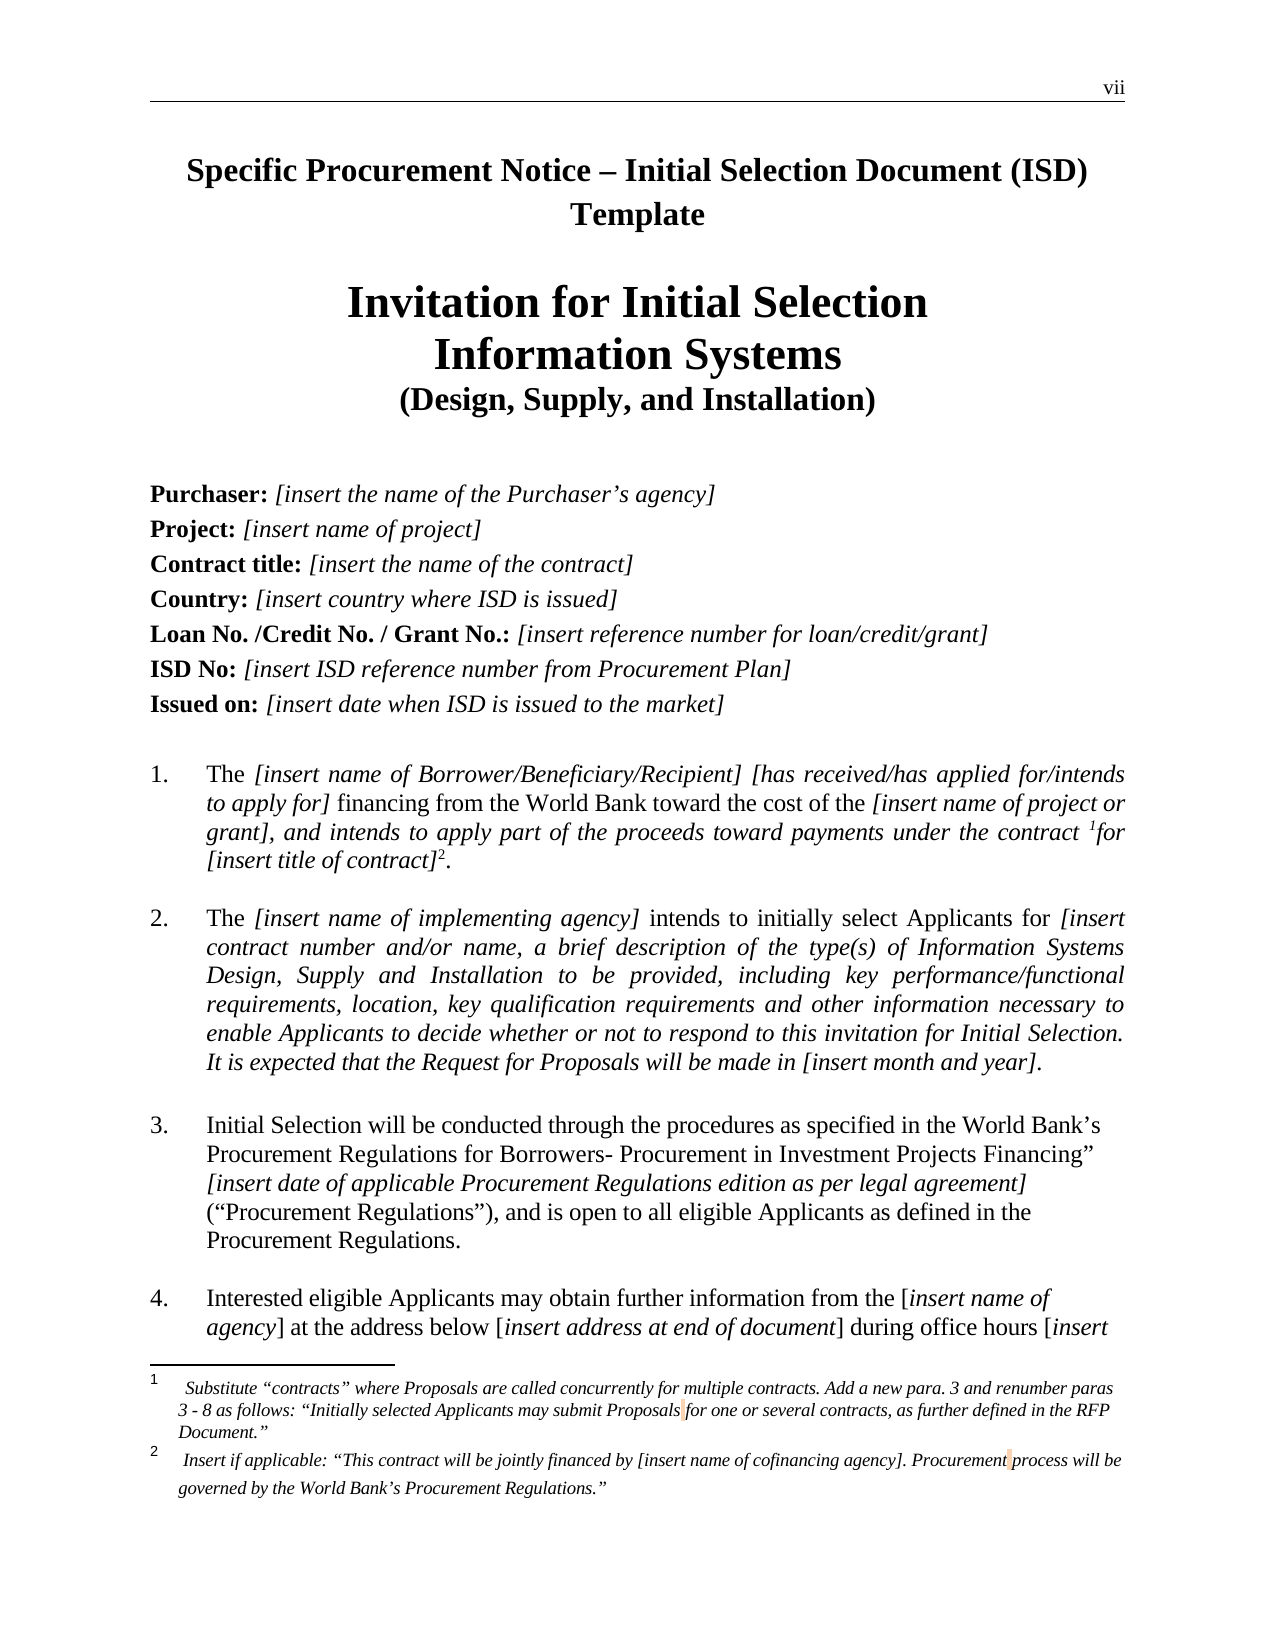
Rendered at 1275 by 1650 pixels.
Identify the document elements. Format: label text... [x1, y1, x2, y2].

text Loan No. /Credit No. / Grant No.: [insert reference number for loan/credit/grant] [150, 619, 1125, 648]
text (Design, Supply, and Installation) [150, 379, 1125, 418]
text Specific Procurement Notice – Initial Selection Document (ISD) [150, 150, 1125, 188]
text Contract title: [insert the name of the contract] [150, 549, 1125, 578]
text Purchaser: [insert the name of the Purchaser’s agency] [150, 479, 1125, 508]
text Country: [insert country where ISD is issued] [150, 584, 1181, 613]
text ISD No: [insert ISD reference number from Procurement Plan] [150, 654, 1125, 683]
text Invitation for Initial Selection [150, 274, 1125, 327]
text Template [150, 194, 1125, 233]
text Issued on: [insert date when ISD is issued to the market] [150, 689, 1200, 718]
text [150, 1283, 1125, 1341]
text 3. Initial Selection will be conducted through the procedures as specified in the World Bank’s Procurement Regulations for Borrowers- Procurement in Investment Projects Financing” [insert date of applicable Procurement Regulations edition as per legal agreement] (“Procurement Regulations”), and is open to all eligible Applicants as defined in the Procurement Regulations. [150, 1111, 1125, 1254]
text Information Systems [150, 327, 1125, 379]
list The [insert name of implementing agency] intends to initially select Applicants for [insert contract number and/or name, a brief description of the type(s) of Information Systems Design, Supply and Installation to be provided, including key performance/functional requirements, location, key qualification requirements and other information necessary to enable Applicants to decide whether or not to respond to this invitation for Initial Selection. It is expected that the Request for Proposals will be made in [insert month and year]. [150, 903, 1125, 1076]
text Project: [insert name of project] [150, 514, 1125, 543]
list The [insert name of Borrower/Beneficiary/Recipient] [has received/has applied for/intends to apply for] financing from the World Bank toward the cost of the [insert name of project or grant], and intends to apply part of the proceeds toward payments under the contract for [insert title of contract]. [150, 759, 1125, 874]
